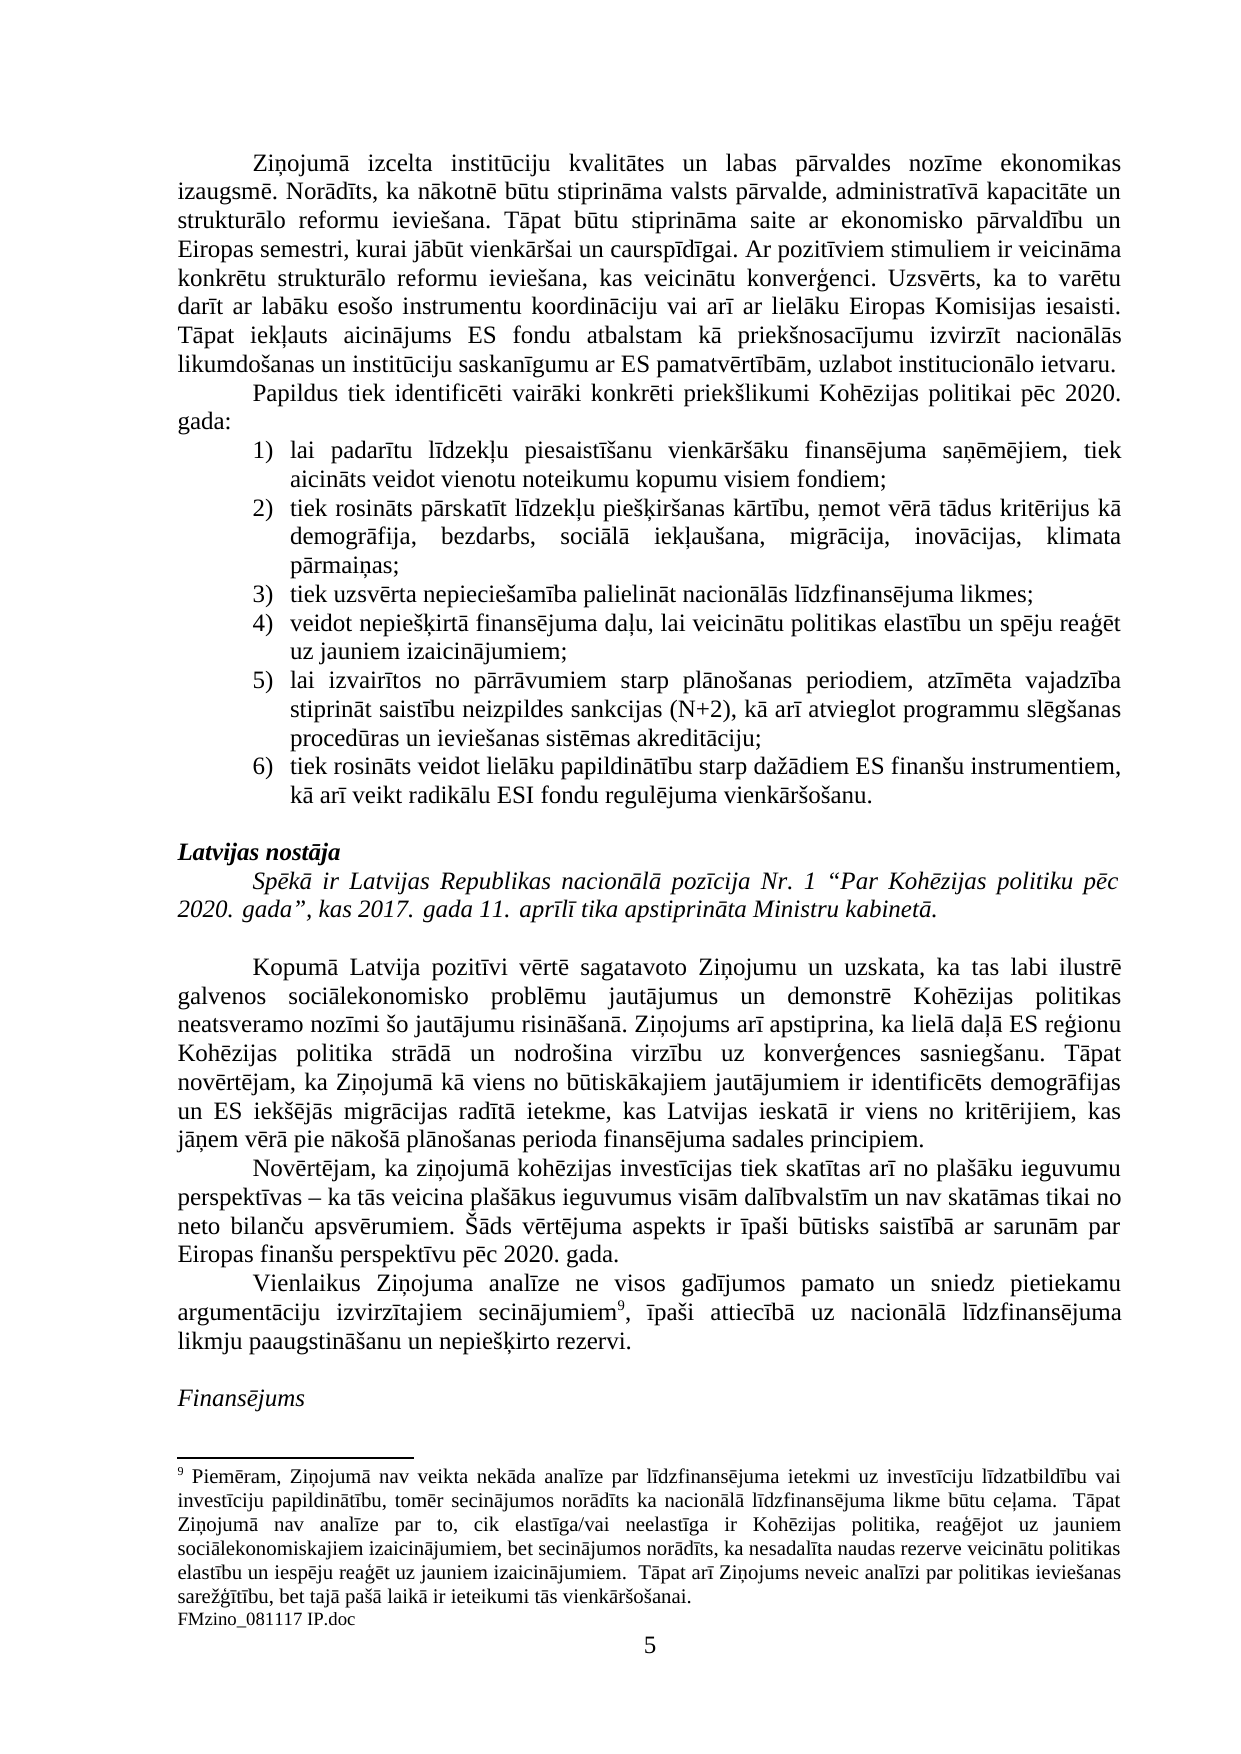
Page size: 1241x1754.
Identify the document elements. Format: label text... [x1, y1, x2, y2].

list lai izvairītos no pārrāvumiem starp plānošanas periodiem, atzīmēta vajadzība stiprināt saistību neizpildes sankcijas (N+2), kā arī atvieglot programmu slēgšanas procedūras un ieviešanas sistēmas akreditāciju; [252, 665, 1122, 751]
text Latvijas nostāja [177, 837, 1122, 866]
text Kopumā Latvija pozitīvi vērtē sagatavoto Ziņojumu un uzskata, ka tas labi ilustrē galvenos sociālekonomisko problēmu jautājumus un demonstrē Kohēzijas politikas neatsveramo nozīmi šo jautājumu risināšanā. Ziņojums arī apstiprina, ka lielā daļā ES reģionu Kohēzijas politika strādā un nodrošina virzību uz konverģences sasniegšanu. Tāpat novērtējam, ka Ziņojumā kā viens no būtiskākajiem jautājumiem ir identificēts demogrāfijas un ES iekšējās migrācijas radītā ietekme, kas Latvijas ieskatā ir viens no kritērijiem, kas jāņem vērā pie nākošā plānošanas perioda finansējuma sadales principiem. [177, 952, 1122, 1153]
text Vienlaikus Ziņojuma analīze ne visos gadījumos pamato un sniedz pietiekamu argumentāciju izvirzītajiem secinājumiem, īpaši attiecībā uz nacionālā līdzfinansējuma likmju paaugstināšanu un nepiešķirto rezervi. [177, 1268, 1122, 1354]
list tiek rosināts veidot lielāku papildinātību starp dažādiem ES finanšu instrumentiem, kā arī veikt radikālu ESI fondu regulējuma vienkāršošanu. [252, 751, 1122, 809]
text Finansējums [177, 1383, 1122, 1412]
list tiek rosināts pārskatīt līdzekļu piešķiršanas kārtību, ņemot vērā tādus kritērijus kā demogrāfija, bezdarbs, sociālā iekļaušana, migrācija, inovācijas, klimata pārmaiņas; [252, 493, 1122, 579]
text Papildus tiek identificēti vairāki konkrēti priekšlikumi Kohēzijas politikai pēc 2020. gada: [177, 378, 1122, 435]
text Novērtējam, ka ziņojumā kohēzijas investīcijas tiek skatītas arī no plašāku ieguvumu perspektīvas – ka tās veicina plašākus ieguvumus visām dalībvalstīm un nav skatāmas tikai no neto bilanču apsvērumiem. Šāds vērtējuma aspekts ir īpaši būtisks saistībā ar sarunām par Eiropas finanšu perspektīvu pēc 2020. gada. [177, 1153, 1122, 1268]
list lai padarītu līdzekļu piesaistīšanu vienkāršāku finansējuma saņēmējiem, tiek aicināts veidot vienotu noteikumu kopumu visiem fondiem; [252, 435, 1122, 493]
text Ziņojumā izcelta institūciju kvalitātes un labas pārvaldes nozīme ekonomikas izaugsmē. Norādīts, ka nākotnē būtu stiprināma valsts pārvalde, administratīvā kapacitāte un strukturālo reformu ieviešana. Tāpat būtu stiprināma saite ar ekonomisko pārvaldību un Eiropas semestri, kurai jābūt vienkāršai un caurspīdīgai. Ar pozitīviem stimuliem ir veicināma konkrētu strukturālo reformu ieviešana, kas veicinātu konverģenci. Uzsvērts, ka to varētu darīt ar labāku esošo instrumentu koordināciju vai arī ar lielāku Eiropas Komisijas iesaisti. Tāpat iekļauts aicinājums ES fondu atbalstam kā priekšnosacījumu izvirzīt nacionālās likumdošanas un institūciju saskanīgumu ar ES pamatvērtībām, uzlabot institucionālo ietvaru. [177, 148, 1122, 378]
text Spēkā ir Latvijas Republikas nacionālā pozīcija Nr. 1 “Par Kohēzijas politiku pēc 2020. gada”, kas 2017. gada 11. aprīlī tika apstiprināta Ministru kabinetā. [177, 866, 1122, 923]
list veidot nepiešķirtā finansējuma daļu, lai veicinātu politikas elastību un spēju reaģēt uz jauniem izaicinājumiem; [252, 608, 1122, 665]
list tiek uzsvērta nepieciešamība palielināt nacionālās līdzfinansējuma likmes; [252, 579, 1122, 608]
